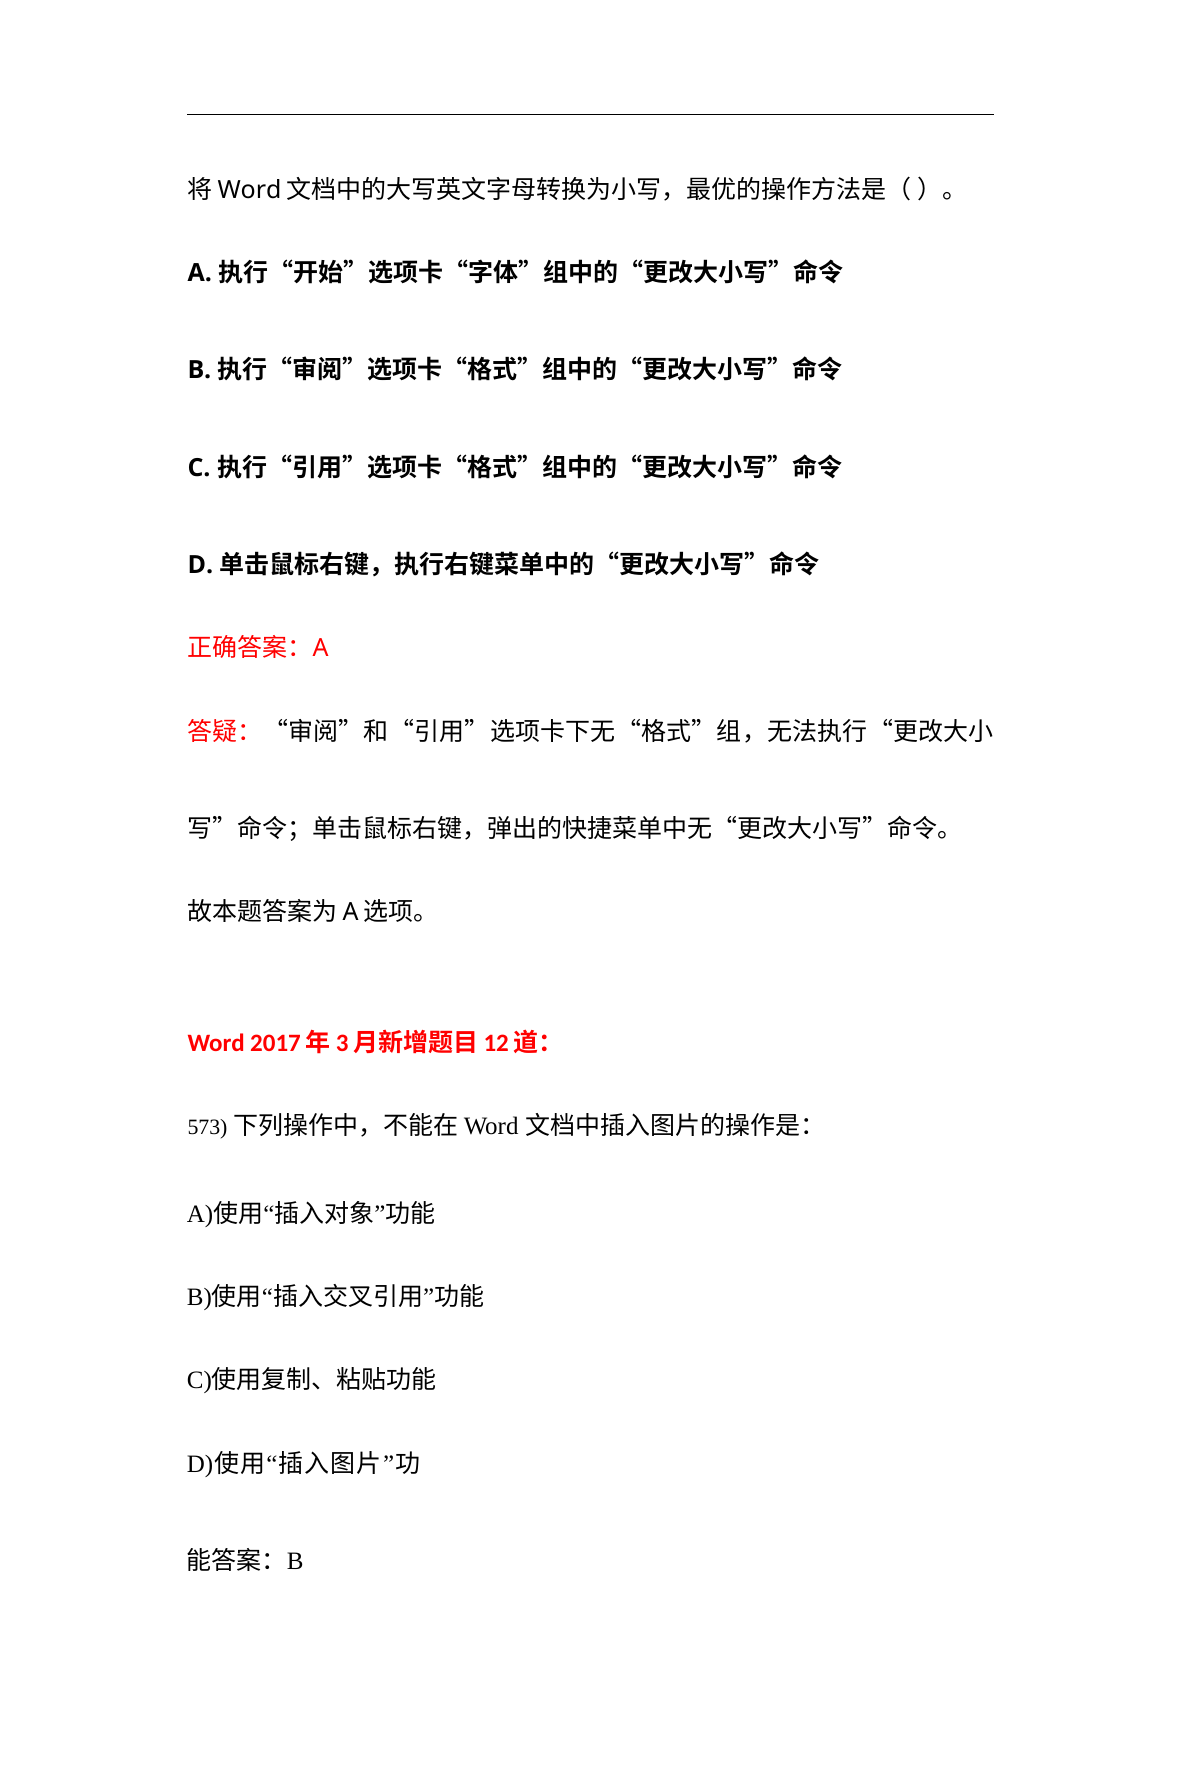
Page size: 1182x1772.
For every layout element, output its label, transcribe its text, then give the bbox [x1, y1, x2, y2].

text C)使用复制、粘贴功能 [187, 1346, 994, 1411]
text D)使用“插入图片”功能答案：B [187, 1429, 420, 1591]
text 答疑：“审阅”和“引用”选项卡下无“格式”组，无法执行“更改大小写”命令；单击鼠标右键，弹出的快捷菜单中无“更改大小写”命令。 [187, 697, 994, 859]
text 将Word文档中的大写英文字母转换为小写，最优的操作方法是（ ）。 [187, 155, 994, 220]
text B)使用“插入交叉引用”功能 [187, 1262, 994, 1327]
list 下列操作中，不能在 Word 文档中插入图片的操作是： [187, 1091, 994, 1156]
text A. 执行“开始”选项卡“字体”组中的“更改大小写”命令 B. 执行“审阅”选项卡“格式”组中的“更改大小写”命令 C. 执行“引用”选项卡“格式”组中的“更改大小写”命令 D. 单击鼠标右键，执行右键菜单中的“更改大小写”命令 [187, 238, 994, 595]
text 故本题答案为A选项。 [187, 877, 994, 942]
text 正确答案：A [187, 613, 994, 678]
text A)使用“插入对象”功能 [187, 1179, 994, 1244]
text Word 2017年3月新增题目12道： [187, 1008, 994, 1073]
